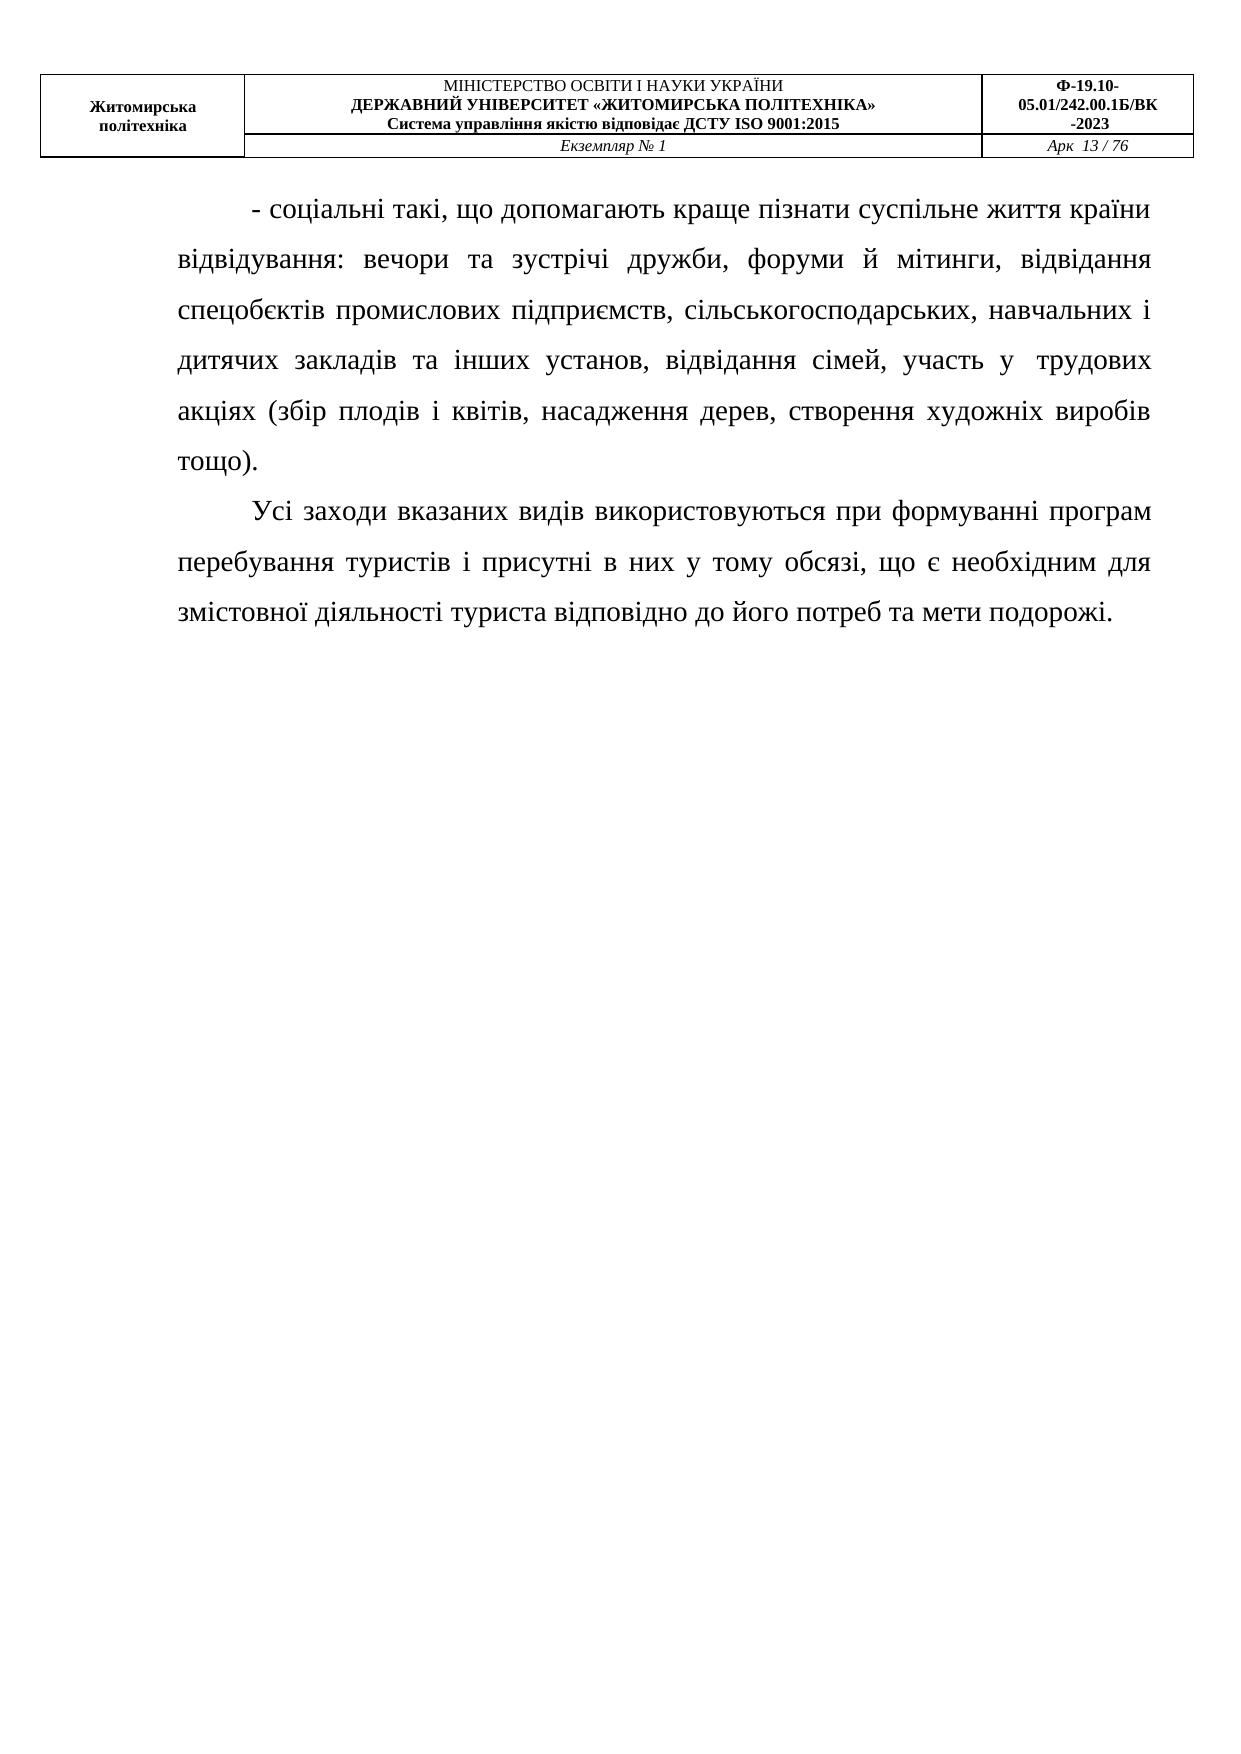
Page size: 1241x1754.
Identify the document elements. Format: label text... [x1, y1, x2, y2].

list соціальні такі, що допомагають краще пізнати суспільне життя країни відвідування: вечори та зустрічі дружби, форуми й мітинги, відвідання спецобєктів промислових підприємств, сільськогосподарських, навчальних і дитячих закладів та інших установ, відвідання сімей, участь у трудових акціях (збір плодів і квітів, насадження дерев, створення художніх виробів тощо). [177, 191, 1152, 476]
text Усі заходи вказаних видів використовуються при формуванні програм перебування туристів і присутні в них у тому обсязі, що є необхідним для змістовної діяльності туриста відповідно до його потреб та мети подорожі. [177, 493, 1152, 628]
